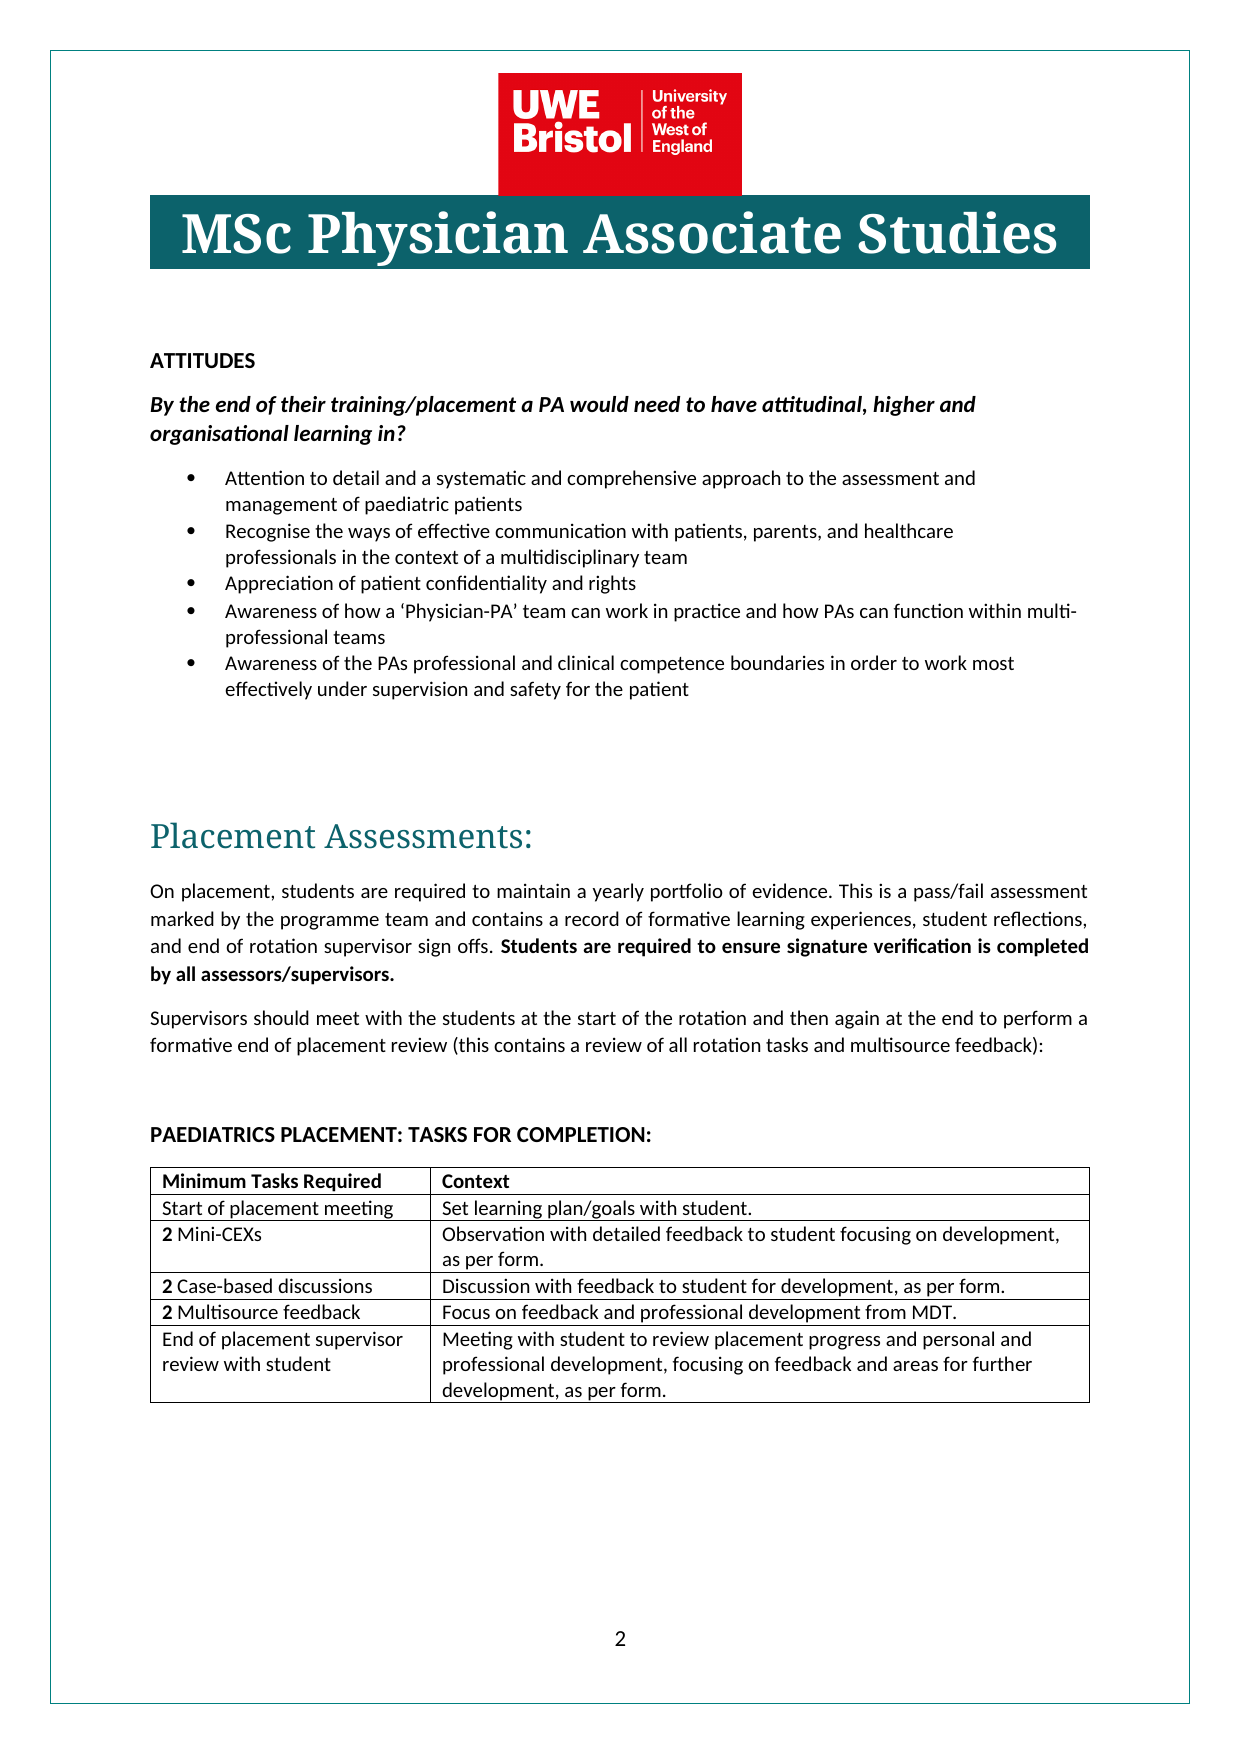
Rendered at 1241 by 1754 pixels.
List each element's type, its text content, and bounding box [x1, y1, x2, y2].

table_cell End of placement supervisor review with student [151, 1326, 430, 1402]
table_cell 2 Mini-CEXs [151, 1221, 430, 1272]
table_cell Observation with detailed feedback to student focusing on development, as per form. [431, 1221, 1089, 1272]
table_cell 2 Multisource feedback [151, 1300, 430, 1325]
list Awareness of the PAs professional and clinical competence boundaries in order to work most effectively under supervision and safety for the patient [187, 650, 1088, 702]
list Appreciation of patient confidentiality and rights [187, 571, 1090, 596]
picture [498, 73, 742, 196]
table_cell 2 Case-based discussions [151, 1273, 430, 1298]
text PAEDIATRICS PLACEMENT: TASKS FOR COMPLETION: [150, 1120, 1090, 1148]
text Supervisors should meet with the students at the start of the rotation and then again at the end to perform a formative end of placement review (this contains a review of all rotation tasks and multisource feedback): [150, 1005, 1090, 1058]
table_cell Start of placement meeting [151, 1195, 430, 1220]
list Attention to detail and a systematic and comprehensive approach to the assessment and management of paediatric patients [187, 465, 1053, 517]
text On placement, students are required to maintain a yearly portfolio of evidence. This is a pass/fail assessment marked by the programme team and contains a record of formative learning experiences, student reflections, and end of rotation supervisor sign offs. Students are required to ensure signature verification is completed by all assessors/supervisors. [150, 878, 1090, 986]
list Recognise the ways of effective communication with patients, parents, and healthcare professionals in the context of a multidisciplinary team [187, 518, 1026, 570]
table_header Minimum Tasks Required [151, 1168, 430, 1194]
table_cell Discussion with feedback to student for development, as per form. [431, 1273, 1089, 1298]
text By the end of their training/placement a PA would need to have attitudinal, higher and organisational learning in? [150, 391, 1088, 447]
table_header Context [431, 1168, 1089, 1194]
table_cell Set learning plan/goals with student. [431, 1195, 1089, 1220]
text Placement Assessments: [150, 813, 1090, 858]
list Awareness of how a ‘Physician-PA’ team can work in practice and how PAs can function within multi-professional teams [187, 598, 1090, 649]
table_cell Focus on feedback and professional development from MDT. [431, 1300, 1089, 1325]
table_cell Meeting with student to review placement progress and personal and professional development, focusing on feedback and areas for further development, as per form. [431, 1326, 1089, 1402]
text ATTITUDES [150, 346, 1090, 374]
